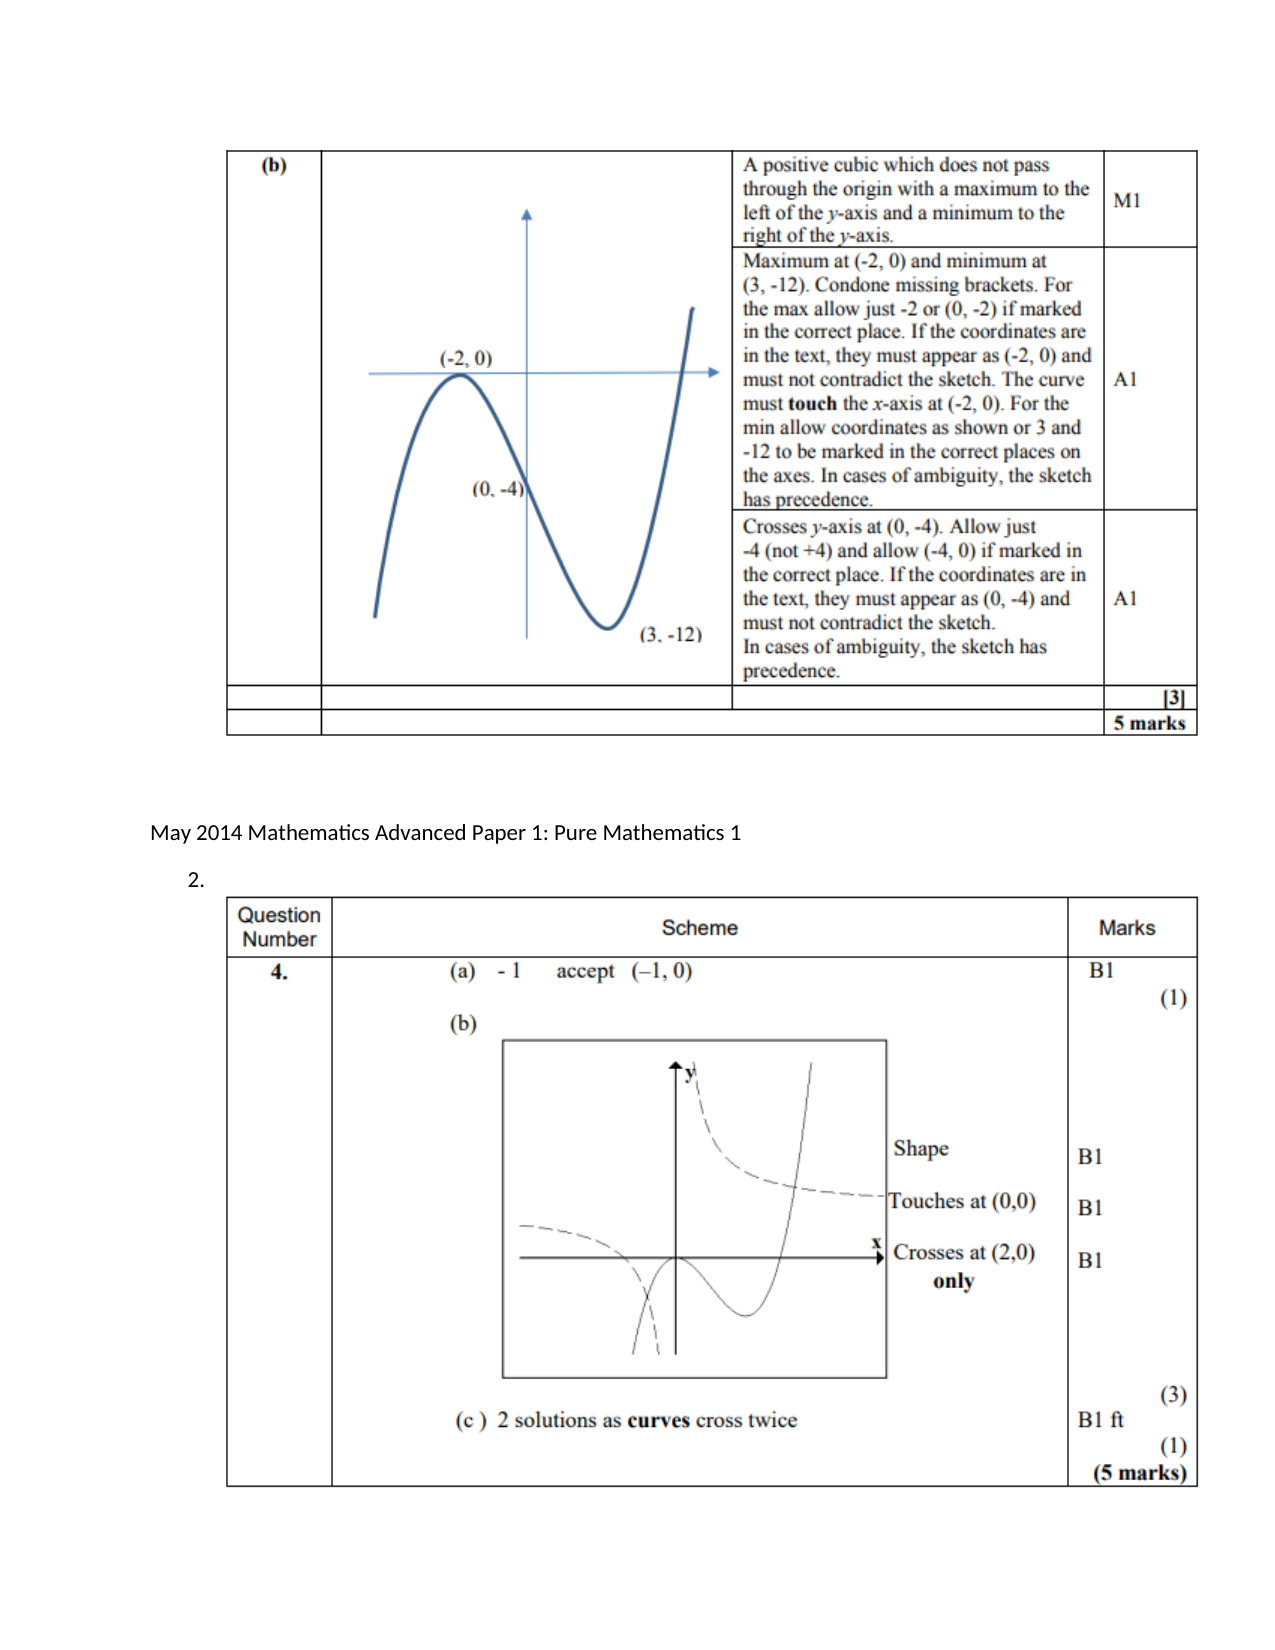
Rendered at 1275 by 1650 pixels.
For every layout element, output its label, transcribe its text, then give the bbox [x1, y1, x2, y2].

picture [225, 150, 1200, 739]
text May 2014 Mathematics Advanced Paper 1: Pure Mathematics 1 [150, 818, 1125, 846]
picture [225, 895, 1200, 1490]
